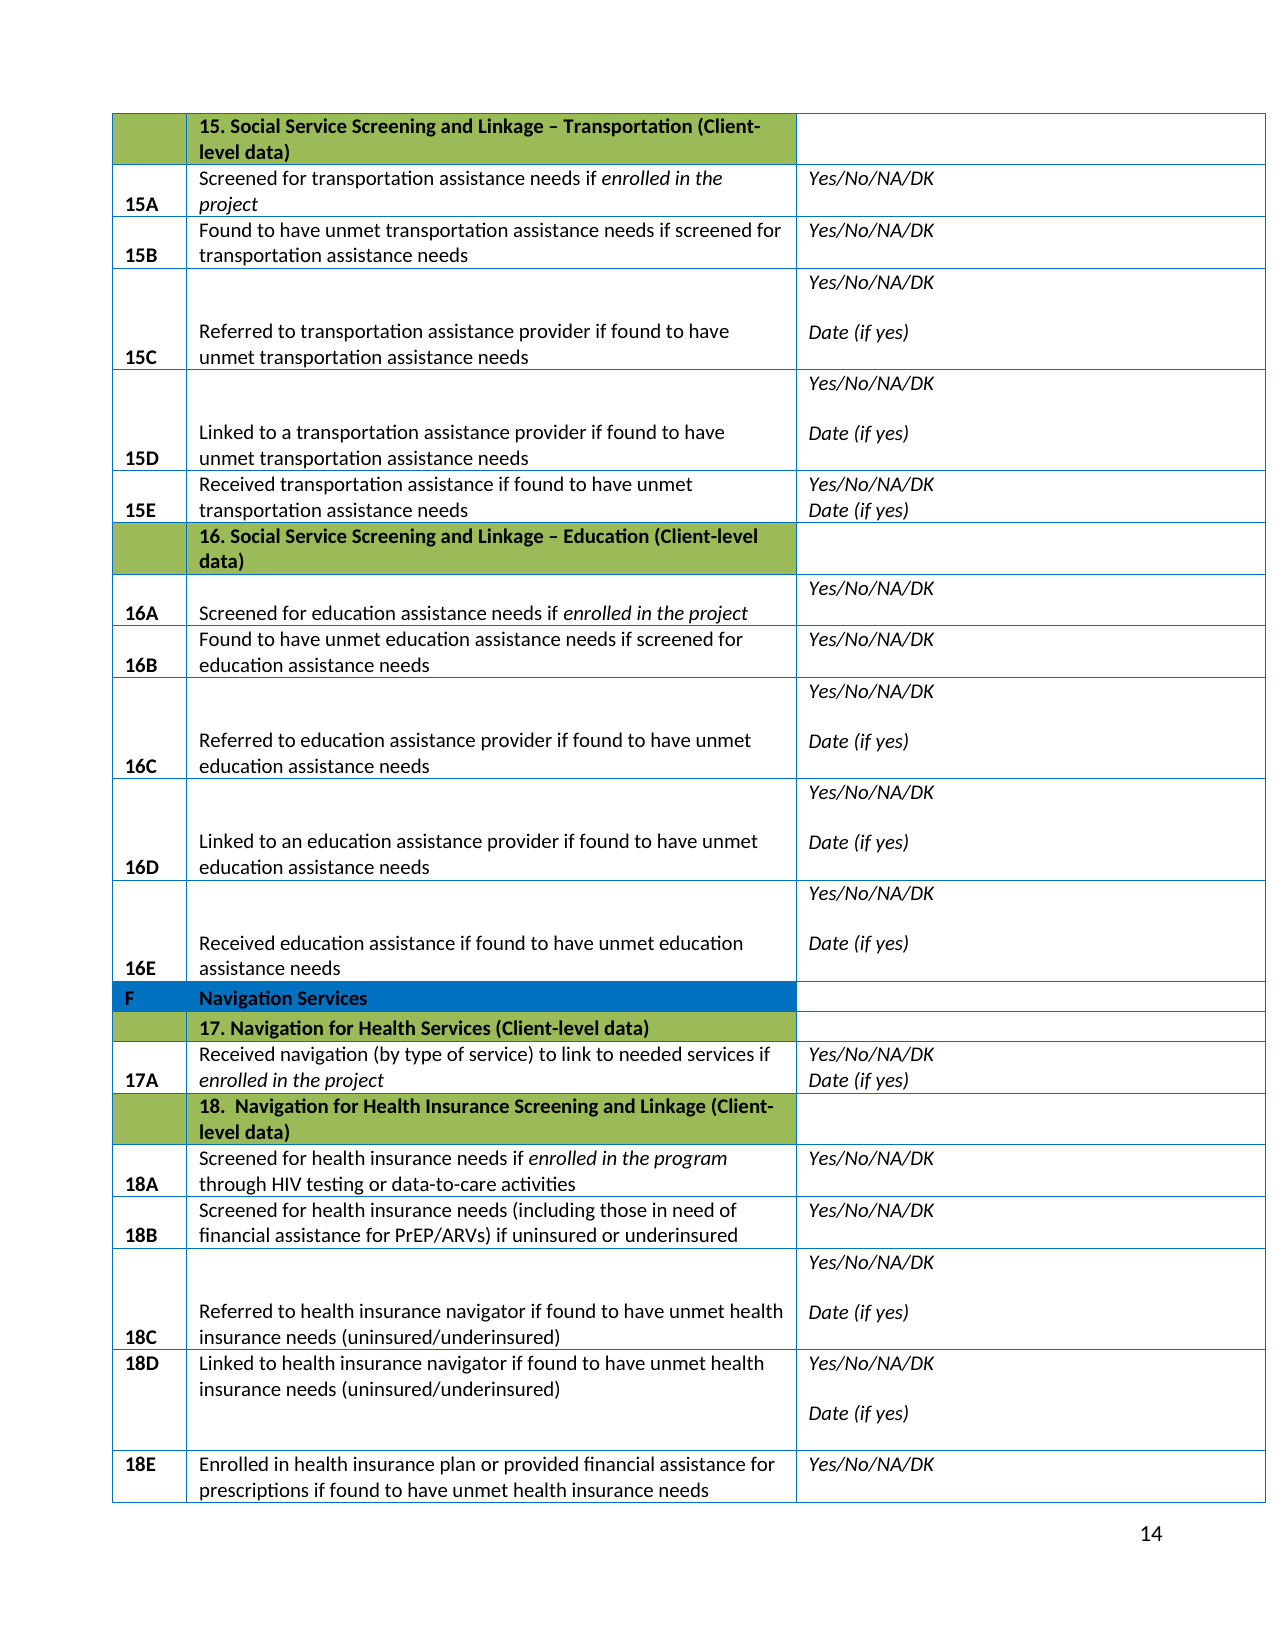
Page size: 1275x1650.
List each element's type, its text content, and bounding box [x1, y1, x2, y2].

table_cell 15C [113, 269, 186, 369]
table_cell [797, 982, 1265, 1011]
table_cell Yes/No/NA/DK Date (if yes) [797, 779, 1265, 879]
table_cell 15. Social Service Screening and Linkage – Transportation (Client-level data) [187, 114, 796, 164]
table_cell 15E [113, 471, 186, 522]
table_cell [187, 1451, 796, 1502]
table_cell 16C [113, 678, 186, 778]
table_cell Found to have unmet education assistance needs if screened for education assistance needs [187, 626, 796, 677]
table_cell [797, 114, 1265, 164]
table_cell Screened for health insurance needs (including those in need of financial assistance for PrEP/ARVs) if uninsured or underinsured [187, 1197, 796, 1248]
table_cell Yes/No/NA/DK [797, 1197, 1265, 1248]
table_cell 16B [113, 626, 186, 677]
table_cell 18D [113, 1350, 186, 1450]
table_cell F [113, 982, 186, 1011]
table_cell [113, 1094, 186, 1144]
table_cell 18C [113, 1249, 186, 1349]
table_cell 16E [113, 881, 186, 981]
table_cell Linked to an education assistance provider if found to have unmet education assistance needs [187, 779, 796, 879]
table_cell [797, 523, 1265, 574]
table_cell [797, 1094, 1265, 1144]
table_cell Navigation Services [187, 982, 796, 1011]
table_cell Yes/No/NA/DK Date (if yes) [797, 881, 1265, 981]
table_cell [797, 1012, 1265, 1041]
table_cell 16D [113, 779, 186, 879]
table_cell Yes/No/NA/DK Date (if yes) [797, 370, 1265, 470]
table_cell Screened for health insurance needs if enrolled in the program through HIV testing or data-to-care activities [187, 1145, 796, 1196]
table_cell Linked to a transportation assistance provider if found to have unmet transportation assistance needs [187, 370, 796, 470]
table_cell [113, 523, 186, 574]
table_cell Referred to health insurance navigator if found to have unmet health insurance needs (uninsured/underinsured) [187, 1249, 796, 1349]
table_cell Yes/No/NA/DK Date (if yes) [797, 678, 1265, 778]
table_cell Yes/No/NA/DK Date (if yes) [797, 269, 1265, 369]
table_cell 17A [113, 1042, 186, 1092]
table_cell Yes/No/NA/DK [797, 1145, 1265, 1196]
table_cell Referred to transportation assistance provider if found to have unmet transportation assistance needs [187, 269, 796, 369]
table_cell 16. Social Service Screening and Linkage – Education (Client-level data) [187, 523, 796, 574]
table_cell Yes/No/NA/DK [797, 217, 1265, 268]
table_cell Screened for education assistance needs if enrolled in the project [187, 575, 796, 625]
table_cell Yes/No/NA/DK [797, 575, 1265, 625]
table_cell 15B [113, 217, 186, 268]
table_cell [113, 114, 186, 164]
table_cell 18. Navigation for Health Insurance Screening and Linkage (Client-level data) [187, 1094, 796, 1144]
table_cell 15D [113, 370, 186, 470]
table_cell Yes/No/NA/DK Date (if yes) [797, 1042, 1265, 1092]
table_cell [113, 1012, 186, 1041]
table_cell 17. Navigation for Health Services (Client-level data) [187, 1012, 796, 1041]
table_cell Referred to education assistance provider if found to have unmet education assistance needs [187, 678, 796, 778]
table_cell 15A [113, 165, 186, 216]
table_cell Yes/No/NA/DK [797, 165, 1265, 216]
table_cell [797, 1451, 1265, 1502]
table_cell 16A [113, 575, 186, 625]
table_cell Found to have unmet transportation assistance needs if screened for transportation assistance needs [187, 217, 796, 268]
table_cell Received transportation assistance if found to have unmet transportation assistance needs [187, 471, 796, 522]
table_cell Yes/No/NA/DK Date (if yes) [797, 1249, 1265, 1349]
table_cell 18A [113, 1145, 186, 1196]
table_cell Yes/No/NA/DK [797, 626, 1265, 677]
table_cell Linked to health insurance navigator if found to have unmet health insurance needs (uninsured/underinsured) [187, 1350, 796, 1450]
table_cell Received education assistance if found to have unmet education assistance needs [187, 881, 796, 981]
table_cell Received navigation (by type of service) to link to needed services if enrolled in the project [187, 1042, 796, 1092]
table_cell 18E [113, 1451, 186, 1502]
table_cell Yes/No/NA/DK Date (if yes) [797, 471, 1265, 522]
table_cell Screened for transportation assistance needs if enrolled in the project [187, 165, 796, 216]
table_cell Yes/No/NA/DK Date (if yes) [797, 1350, 1265, 1450]
table_cell 18B [113, 1197, 186, 1248]
